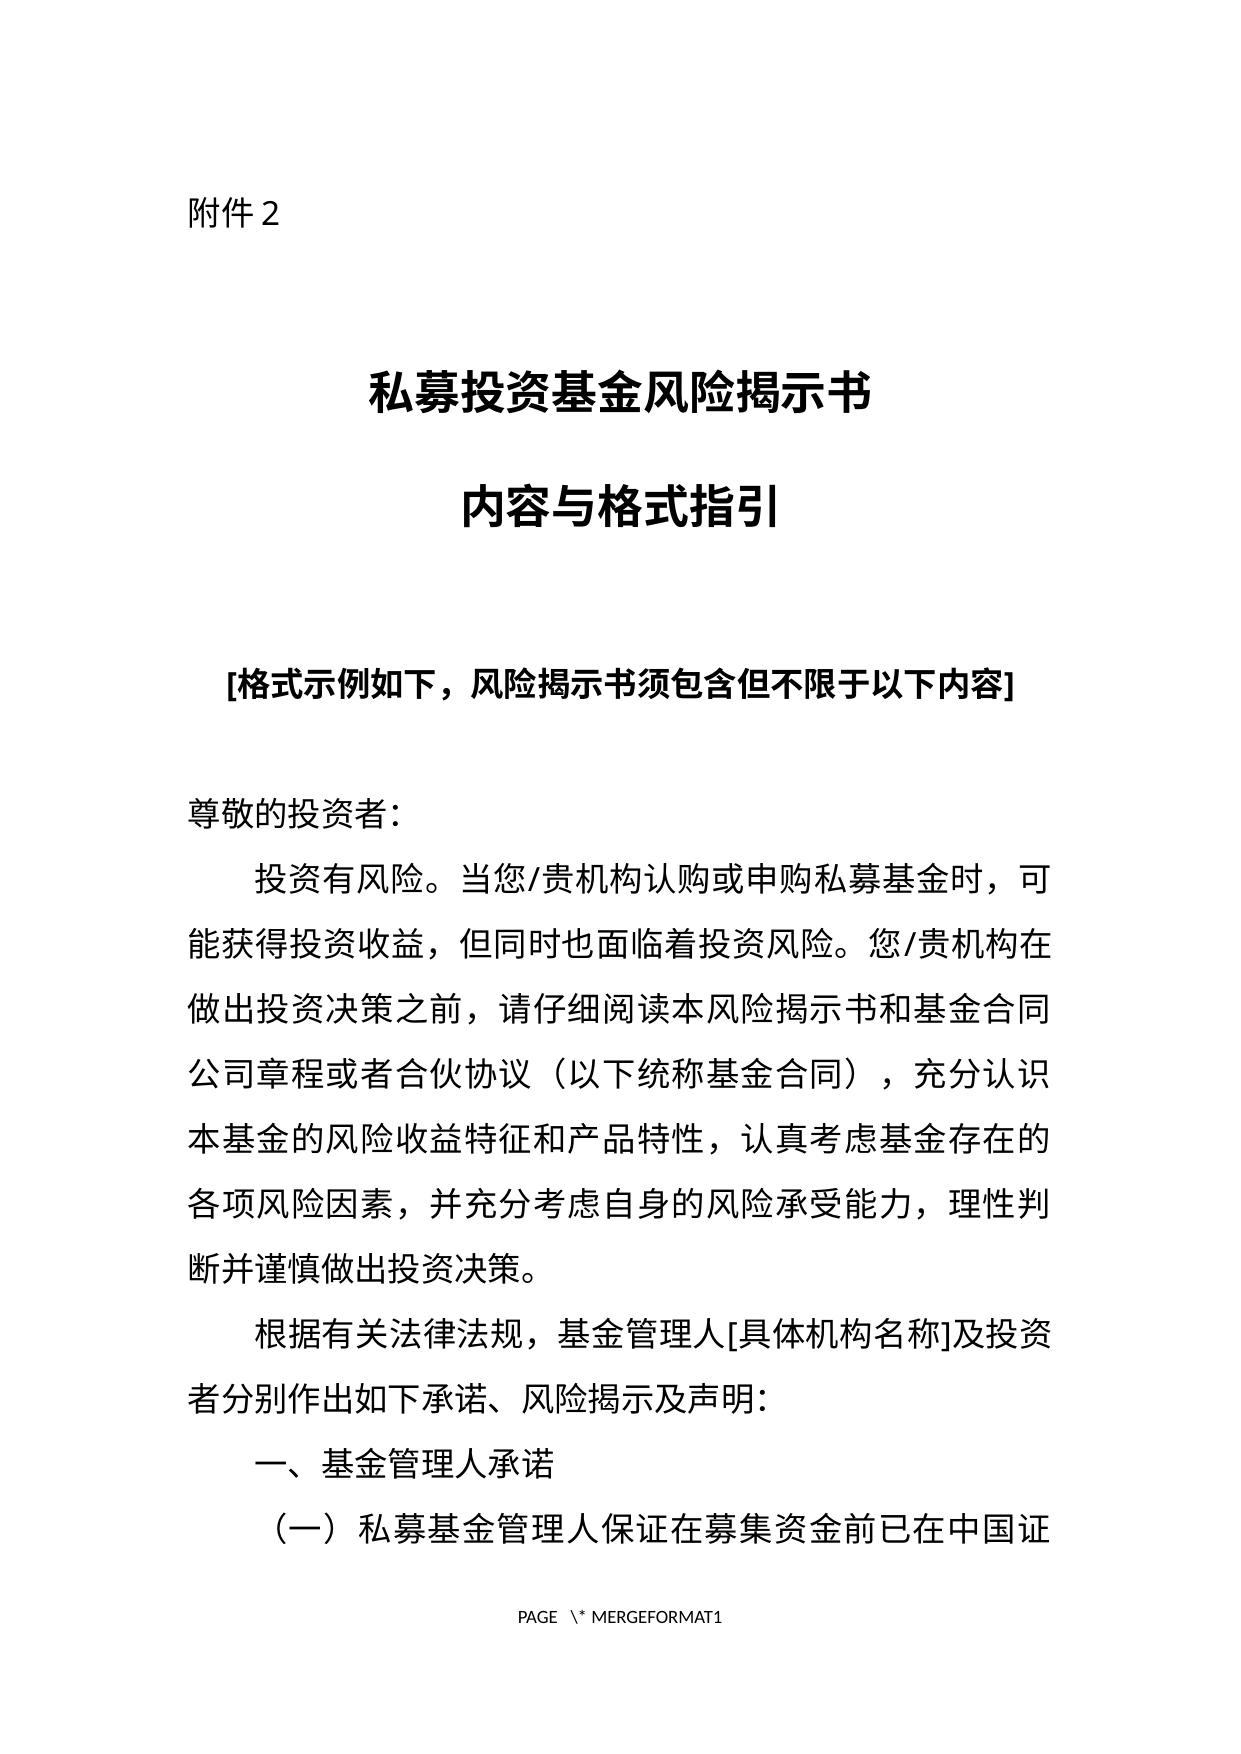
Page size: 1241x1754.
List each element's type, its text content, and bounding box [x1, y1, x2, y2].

text 根据有关法律法规，基金管理人[具体机构名称]及投资者分别作出如下承诺、风险揭示及声明： [187, 1299, 1053, 1429]
text 附件2 [187, 178, 1053, 243]
text 内容与格式指引 [187, 454, 1053, 552]
text 尊敬的投资者： [187, 779, 1053, 844]
text [格式示例如下，风险揭示书须包含但不限于以下内容] [187, 649, 1053, 714]
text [187, 1494, 1053, 1559]
text 一、基金管理人承诺 [187, 1429, 1053, 1494]
text 私募投资基金风险揭示书 [187, 341, 1053, 438]
text 投资有风险。当您/贵机构认购或申购私募基金时，可能获得投资收益，但同时也面临着投资风险。您/贵机构在做出投资决策之前，请仔细阅读本风险揭示书和基金合同、公司章程或者合伙协议（以下统称基金合同），充分认识本基金的风险收益特征和产品特性，认真考虑基金存在的各项风险因素，并充分考虑自身的风险承受能力，理性判断并谨慎做出投资决策。 [187, 844, 1053, 1299]
